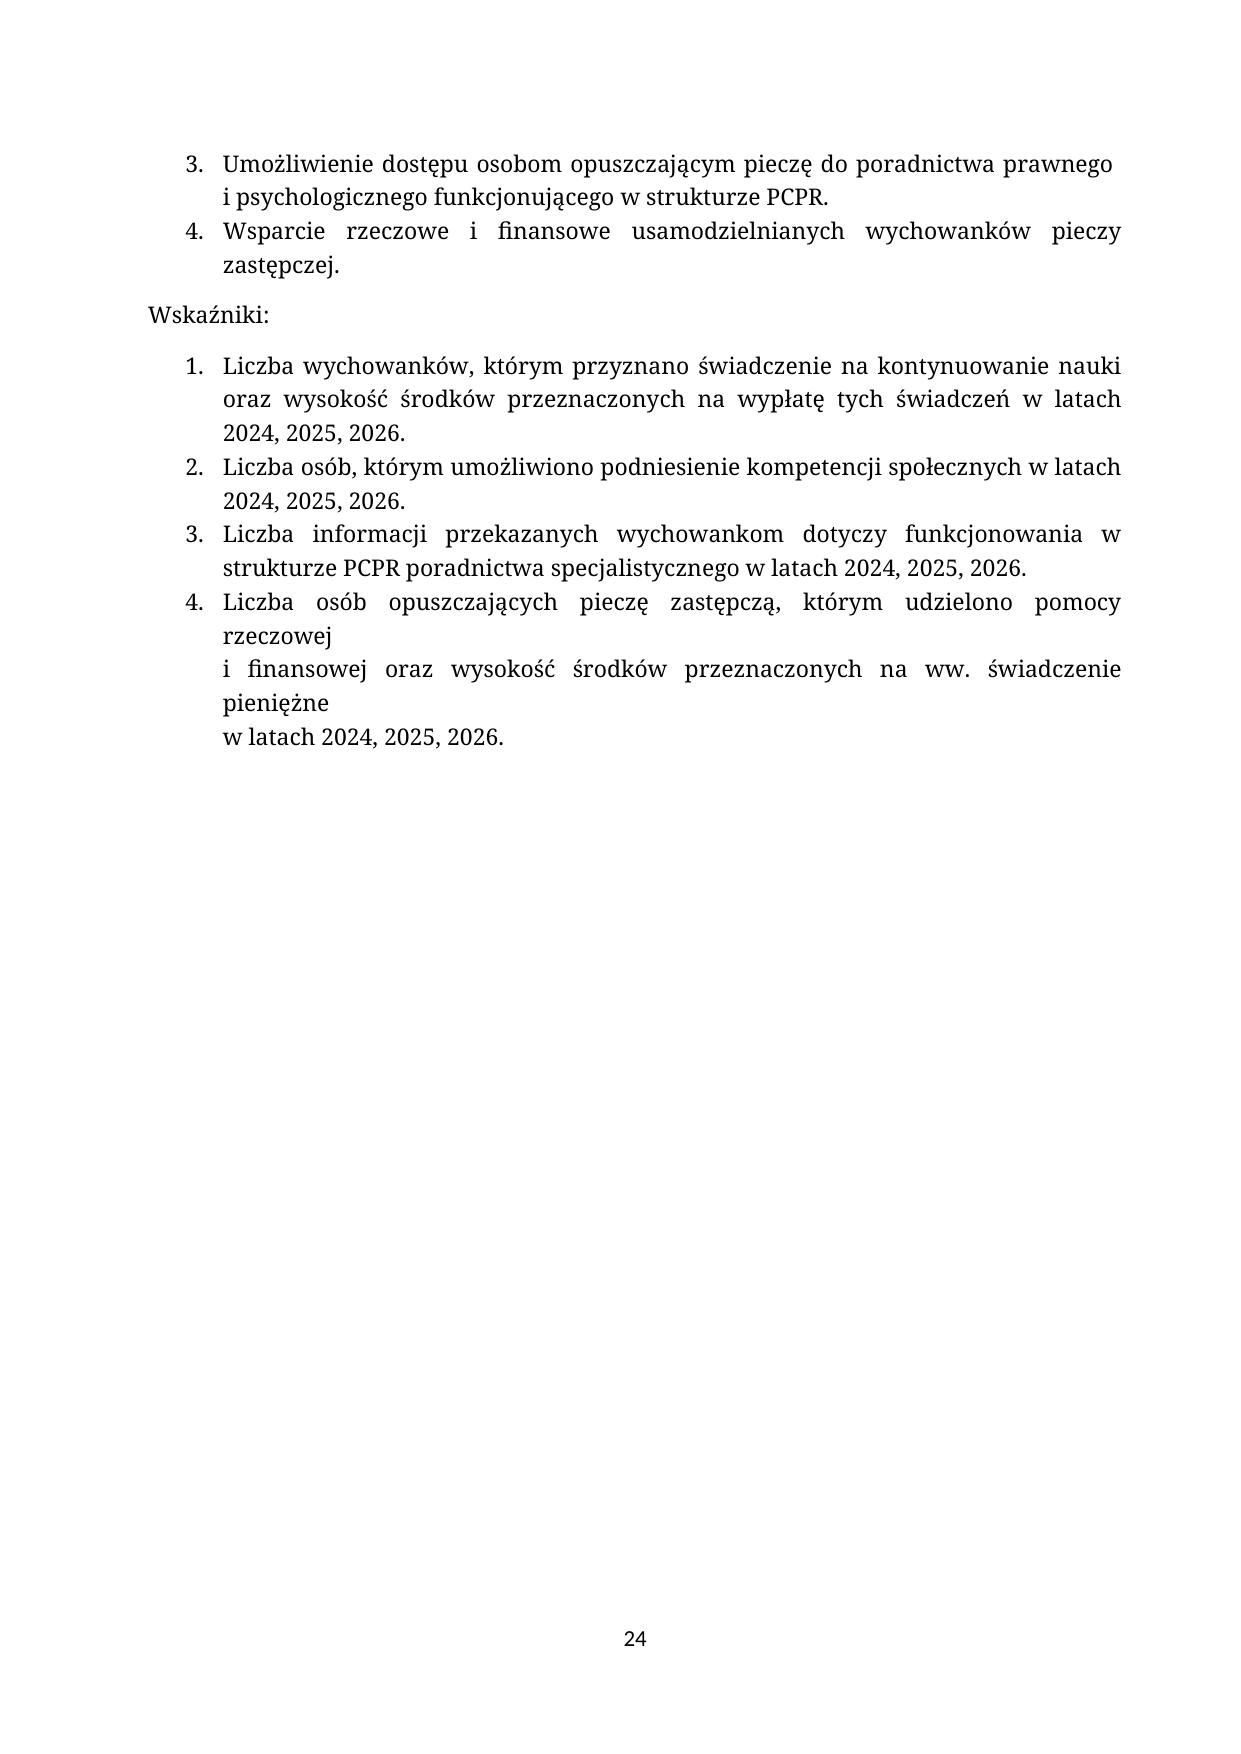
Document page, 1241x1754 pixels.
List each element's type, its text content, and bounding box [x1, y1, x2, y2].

list Liczba osób opuszczających pieczę zastępczą, którym udzielono pomocy rzeczowej i finansowej oraz wysokość środków przeznaczonych na ww. świadczenie pieniężne w latach 2024, 2025, 2026. [185, 586, 1122, 752]
list Wsparcie rzeczowe i finansowe usamodzielnianych wychowanków pieczy zastępczej. [185, 215, 1122, 280]
list Liczba wychowanków, którym przyznano świadczenie na kontynuowanie nauki oraz wysokość środków przeznaczonych na wypłatę tych świadczeń w latach 2024, 2025, 2026. [185, 350, 1122, 448]
list Umożliwienie dostępu osobom opuszczającym pieczę do poradnictwa prawnego i psychologicznego funkcjonującego w strukturze PCPR. [185, 148, 1122, 213]
text Wskaźniki: [148, 299, 1122, 331]
list Liczba informacji przekazanych wychowankom dotyczy funkcjonowania w strukturze PCPR poradnictwa specjalistycznego w latach 2024, 2025, 2026. [185, 518, 1122, 583]
list Liczba osób, którym umożliwiono podniesienie kompetencji społecznych w latach 2024, 2025, 2026. [185, 451, 1122, 516]
